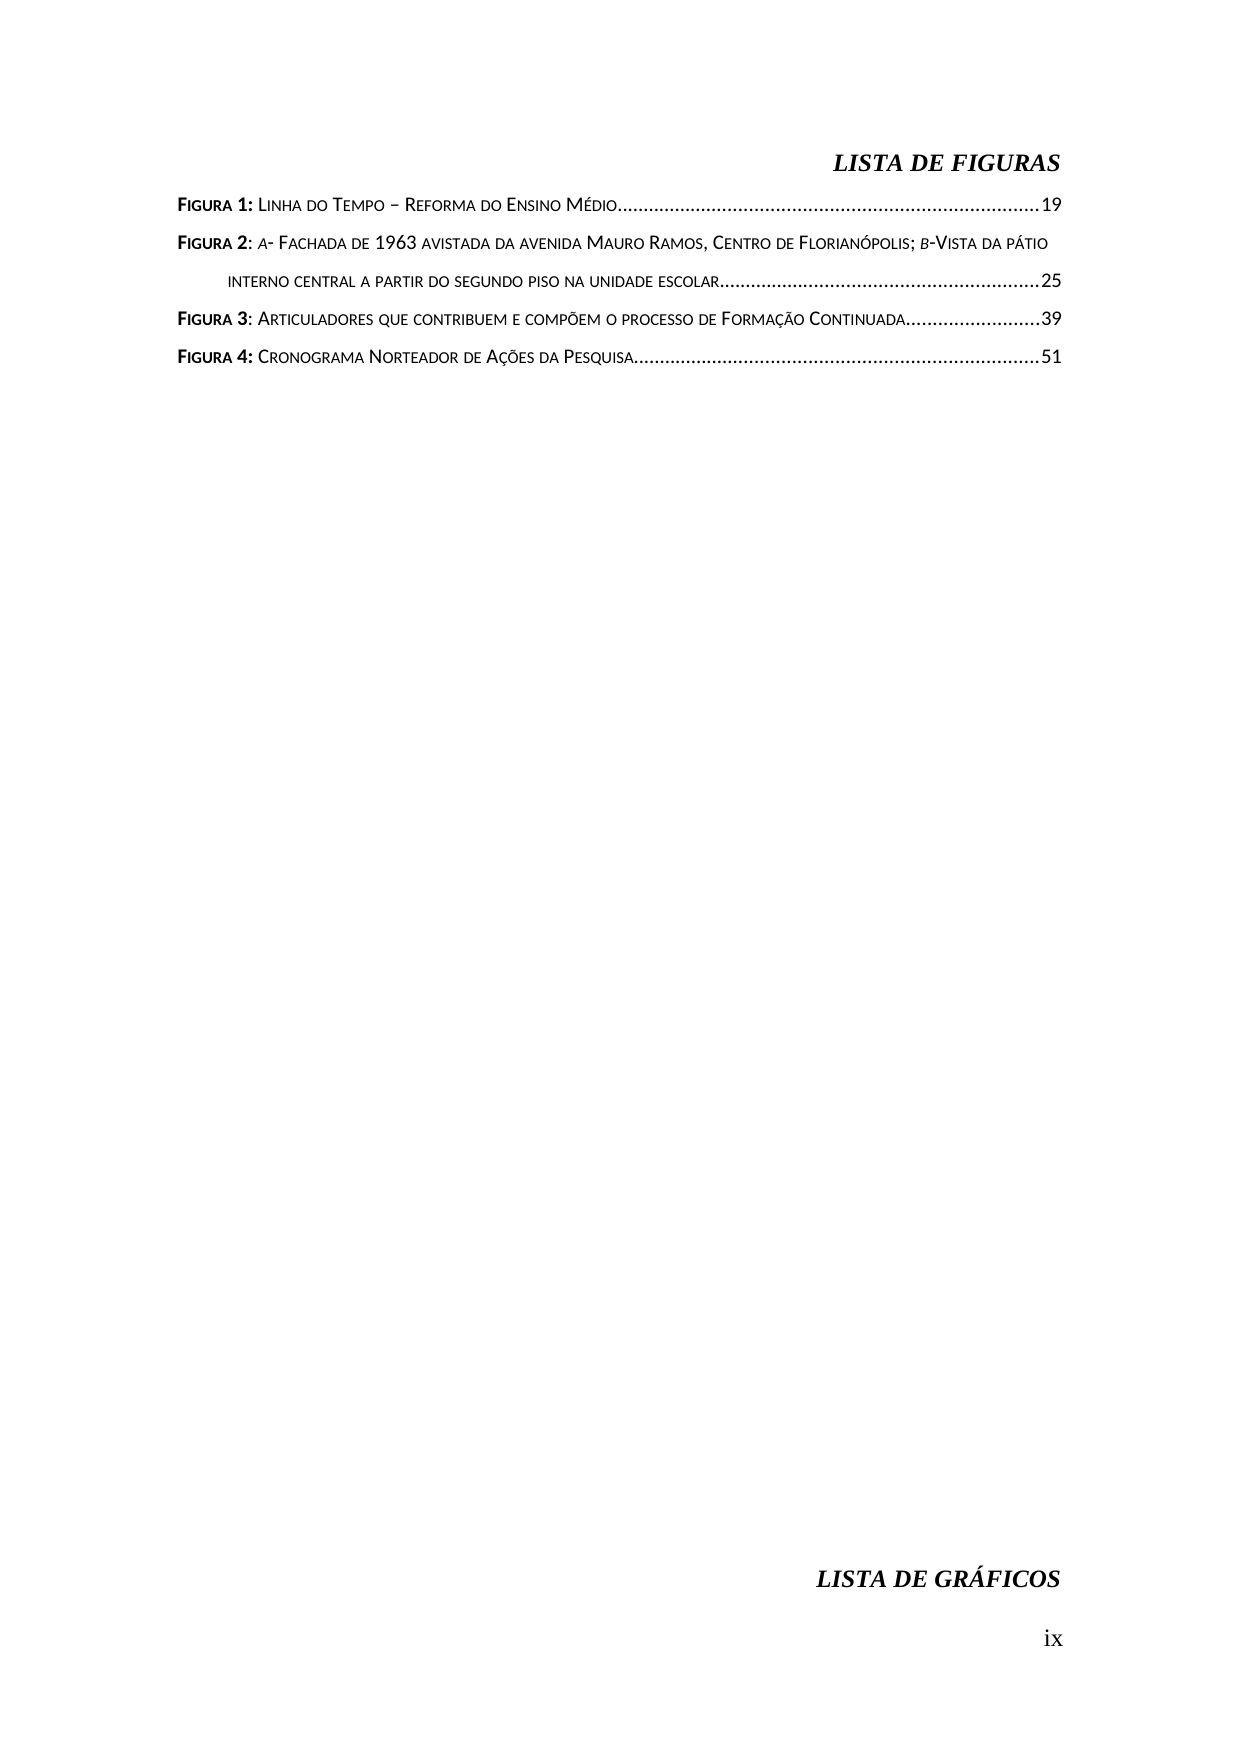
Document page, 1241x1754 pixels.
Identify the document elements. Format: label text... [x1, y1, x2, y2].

subtitle LISTA DE FIGURAS [177, 148, 1063, 176]
subtitle LISTA DE GRÁFICOS [177, 1564, 1063, 1593]
text Figura 2: a- Fachada de 1963 avistada da avenida Mauro Ramos, Centro de Florianópolis; b-Vista da pátio interno central a partir do segundo piso na unidade escolar. 25 [177, 229, 1063, 292]
text Figura 4: Cronograma Norteador de Ações da Pesquisa 51 [177, 343, 1063, 369]
text Figura 1: Linha do Tempo – Reforma do Ensino Médio 19 [177, 191, 1063, 216]
text Figura 3: Articuladores que contribuem e compõem o processo de Formação Continuada. 39 [177, 305, 1063, 331]
